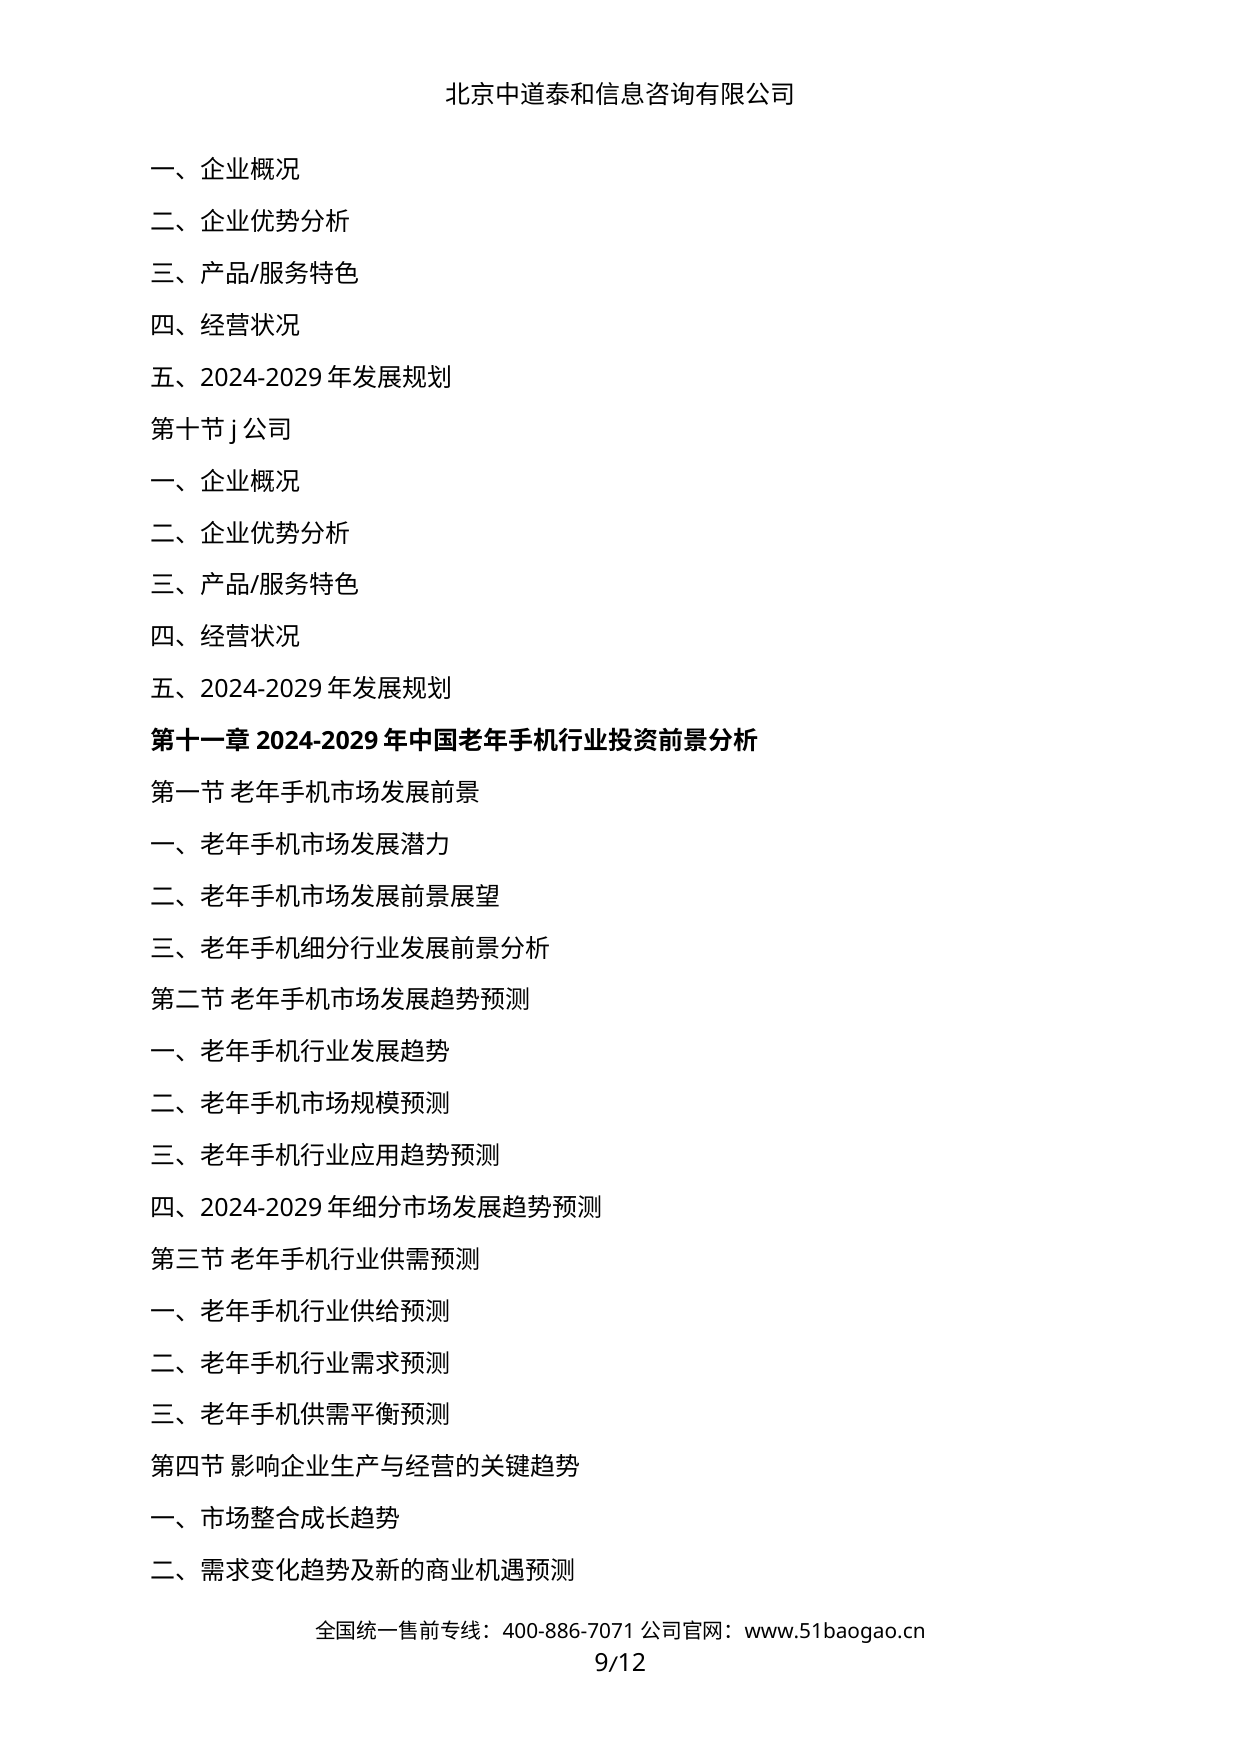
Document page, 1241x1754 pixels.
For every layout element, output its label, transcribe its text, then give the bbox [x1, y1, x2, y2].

text 二、企业优势分析 [150, 202, 1090, 238]
text 第三节 老年手机行业供需预测 [150, 1239, 1090, 1276]
text 第十一章 2024-2029年中国老年手机行业投资前景分析 [150, 721, 1090, 757]
text 三、老年手机细分行业发展前景分析 [150, 928, 1090, 964]
text 二、企业优势分析 [150, 513, 1090, 549]
text 一、老年手机行业供给预测 [150, 1291, 1090, 1327]
text 一、企业概况 [150, 150, 1090, 186]
text 第一节 老年手机市场发展前景 [150, 772, 1090, 809]
text 一、老年手机行业发展趋势 [150, 1032, 1090, 1068]
text 四、经营状况 [150, 306, 1090, 342]
text 二、需求变化趋势及新的商业机遇预测 [150, 1551, 1090, 1587]
text 二、老年手机市场规模预测 [150, 1084, 1090, 1120]
text 第十节 j公司 [150, 409, 1090, 446]
text 四、2024-2029年细分市场发展趋势预测 [150, 1187, 1090, 1224]
text 三、产品/服务特色 [150, 254, 1090, 290]
text 一、老年手机市场发展潜力 [150, 824, 1090, 861]
text 五、2024-2029年发展规划 [150, 669, 1090, 705]
text 二、老年手机市场发展前景展望 [150, 876, 1090, 912]
text 三、老年手机供需平衡预测 [150, 1395, 1090, 1431]
text 五、2024-2029年发展规划 [150, 357, 1090, 394]
text 二、老年手机行业需求预测 [150, 1343, 1090, 1379]
text 一、企业概况 [150, 461, 1090, 497]
text 三、产品/服务特色 [150, 565, 1090, 601]
text 四、经营状况 [150, 617, 1090, 653]
text 三、老年手机行业应用趋势预测 [150, 1136, 1090, 1172]
text 第四节 影响企业生产与经营的关键趋势 [150, 1447, 1090, 1483]
text 第二节 老年手机市场发展趋势预测 [150, 980, 1090, 1016]
text 一、市场整合成长趋势 [150, 1499, 1090, 1535]
